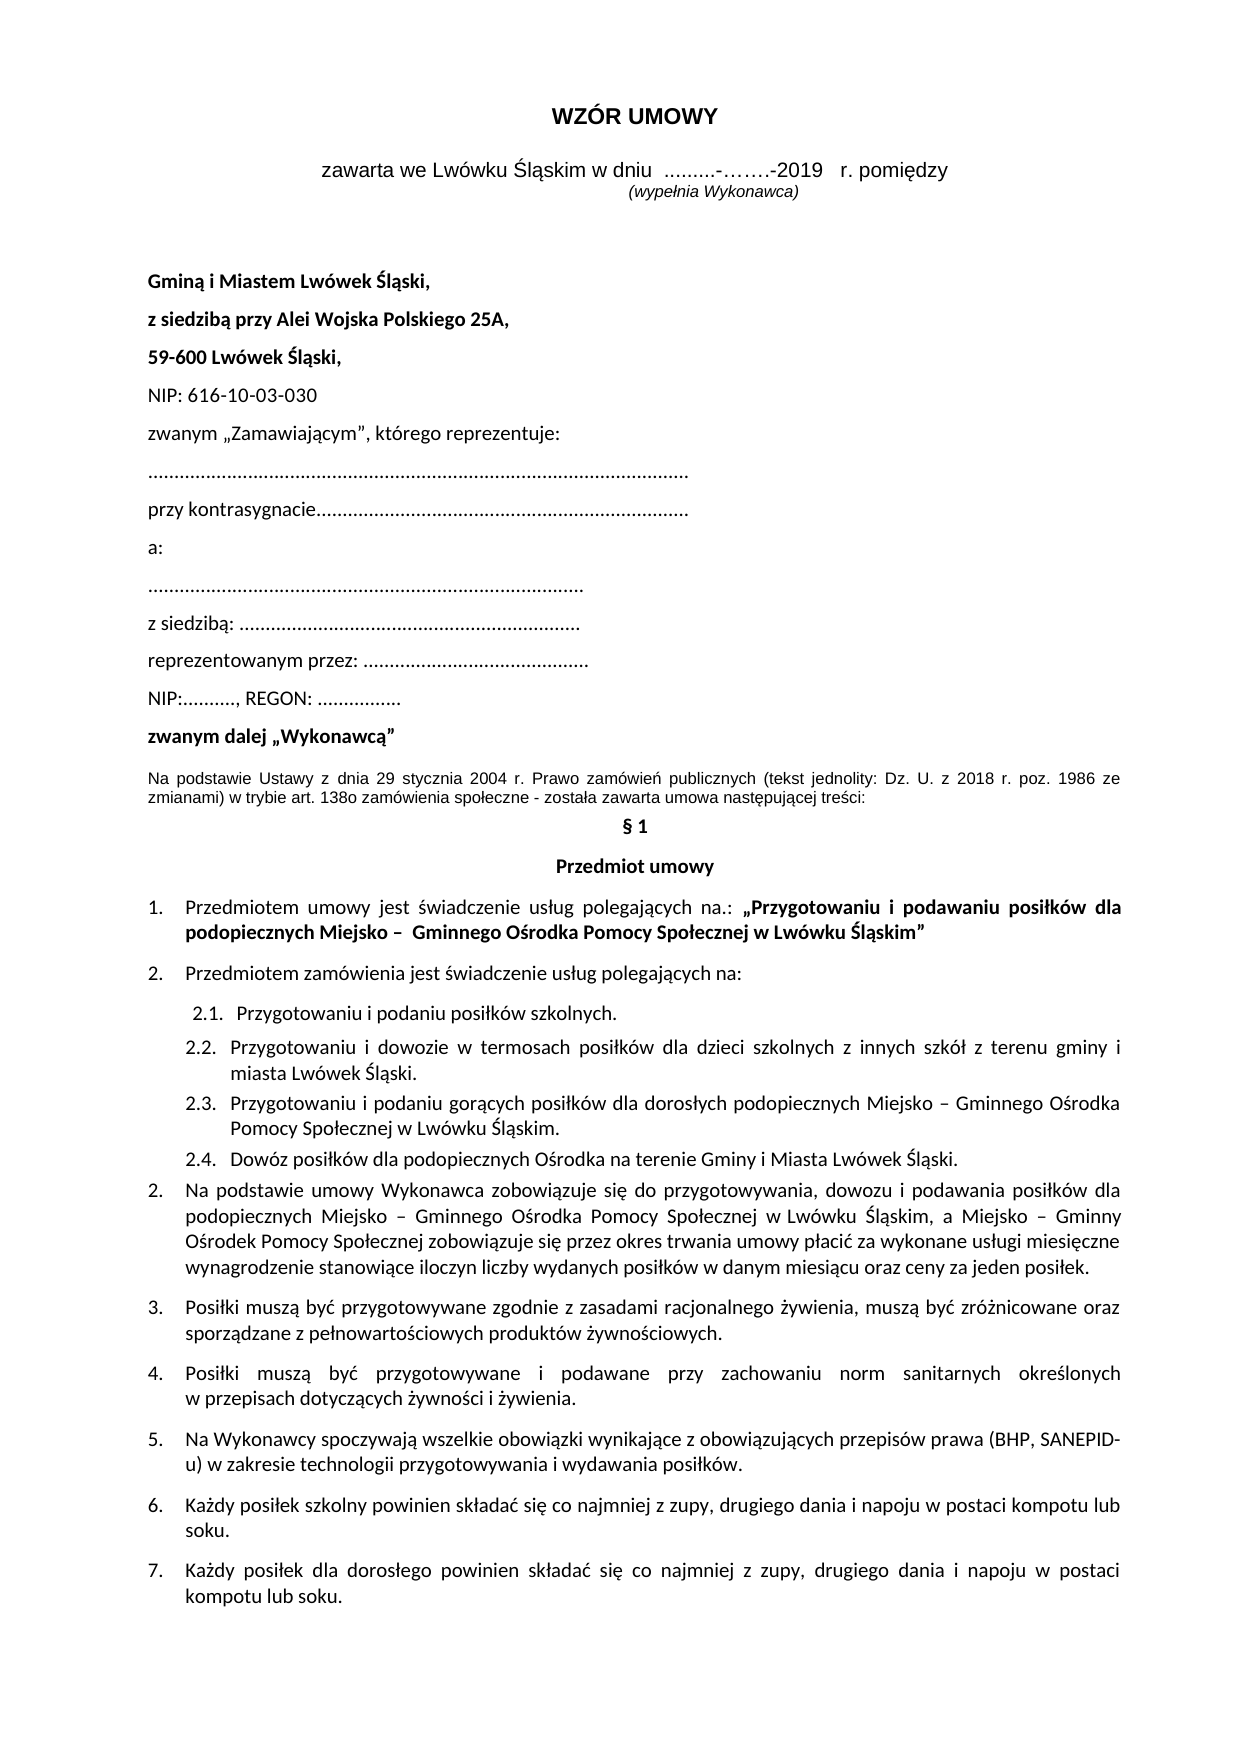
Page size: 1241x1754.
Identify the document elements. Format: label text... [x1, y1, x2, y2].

text 59-600 Lwówek Śląski, [148, 344, 1122, 370]
text ....................................................................................................... [148, 458, 1122, 483]
list Każdy posiłek szkolny powinien składać się co najmniej z zupy, drugiego dania i napoju w postaci kompotu lub soku. [148, 1492, 1122, 1543]
text zwanym „Zamawiającym”, którego reprezentuje: [148, 420, 1122, 446]
text NIP: 616-10-03-030 [148, 382, 1122, 408]
list Dowóz posiłków dla podopiecznych Ośrodka na terenie Gminy i Miasta Lwówek Śląski. [185, 1146, 1122, 1171]
title WZÓR UMOWY [148, 103, 1122, 129]
text Na podstawie Ustawy z dnia 29 stycznia 2004 r. Prawo zamówień publicznych (tekst jednolity: Dz. U. z 2018 r. poz. 1986 ze zmianami) w trybie art. 138o zamówienia społeczne - została zawarta umowa następującej treści: [148, 768, 1122, 807]
list Przygotowaniu i podaniu gorących posiłków dla dorosłych podopiecznych Miejsko – Gminnego Ośrodka Pomocy Społecznej w Lwówku Śląskim. [185, 1090, 1122, 1141]
text z siedzibą przy Alei Wojska Polskiego 25A, [148, 306, 1122, 332]
text § 1 [148, 813, 1122, 838]
text reprezentowanym przez: ........................................... [148, 648, 1122, 673]
list Każdy posiłek dla dorosłego powinien składać się co najmniej z zupy, drugiego dania i napoju w postaci kompotu lub soku. [148, 1558, 1122, 1608]
text (wypełnia Wykonawca) [148, 182, 1122, 201]
list Na Wykonawcy spoczywają wszelkie obowiązki wynikające z obowiązujących przepisów prawa (BHP, SANEPID-u) w zakresie technologii przygotowywania i wydawania posiłków. [148, 1426, 1122, 1477]
list Przedmiotem zamówienia jest świadczenie usług polegających na: [148, 960, 1122, 985]
text zawarta we Lwówku Śląskim w dniu .........-…….-2019 r. pomiędzy [148, 129, 1122, 182]
text Gminą i Miastem Lwówek Śląski, [148, 268, 1122, 294]
list Przygotowaniu i podaniu posiłków szkolnych. [192, 1000, 1122, 1026]
text Przedmiot umowy [148, 853, 1122, 879]
text zwanym dalej „Wykonawcą” [148, 723, 1122, 749]
list Na podstawie umowy Wykonawca zobowiązuje się do przygotowywania, dowozu i podawania posiłków dla podopiecznych Miejsko – Gminnego Ośrodka Pomocy Społecznej w Lwówku Śląskim, a Miejsko – Gminny Ośrodek Pomocy Społecznej zobowiązuje się przez okres trwania umowy płacić za wykonane usługi miesięczne wynagrodzenie stanowiące iloczyn liczby wydanych posiłków w danym miesiącu oraz ceny za jeden posiłek. [148, 1178, 1122, 1279]
text z siedzibą: ................................................................. [148, 610, 1122, 635]
text NIP:.........., REGON: ................ [148, 686, 1122, 711]
list Przygotowaniu i dowozie w termosach posiłków dla dzieci szkolnych z innych szkół z terenu gminy i miasta Lwówek Śląski. [185, 1034, 1122, 1085]
list Posiłki muszą być przygotowywane zgodnie z zasadami racjonalnego żywienia, muszą być zróżnicowane oraz sporządzane z pełnowartościowych produktów żywnościowych. [148, 1294, 1122, 1345]
text ................................................................................... [148, 572, 1122, 597]
list Przedmiotem umowy jest świadczenie usług polegających na.: „Przygotowaniu i podawaniu posiłków dla podopiecznych Miejsko – Gminnego Ośrodka Pomocy Społecznej w Lwówku Śląskim” [148, 894, 1122, 945]
text a: [148, 534, 1122, 559]
list Posiłki muszą być przygotowywane i podawane przy zachowaniu norm sanitarnych określonych w przepisach dotyczących żywności i żywienia. [148, 1360, 1122, 1411]
text przy kontrasygnacie....................................................................... [148, 496, 1122, 521]
